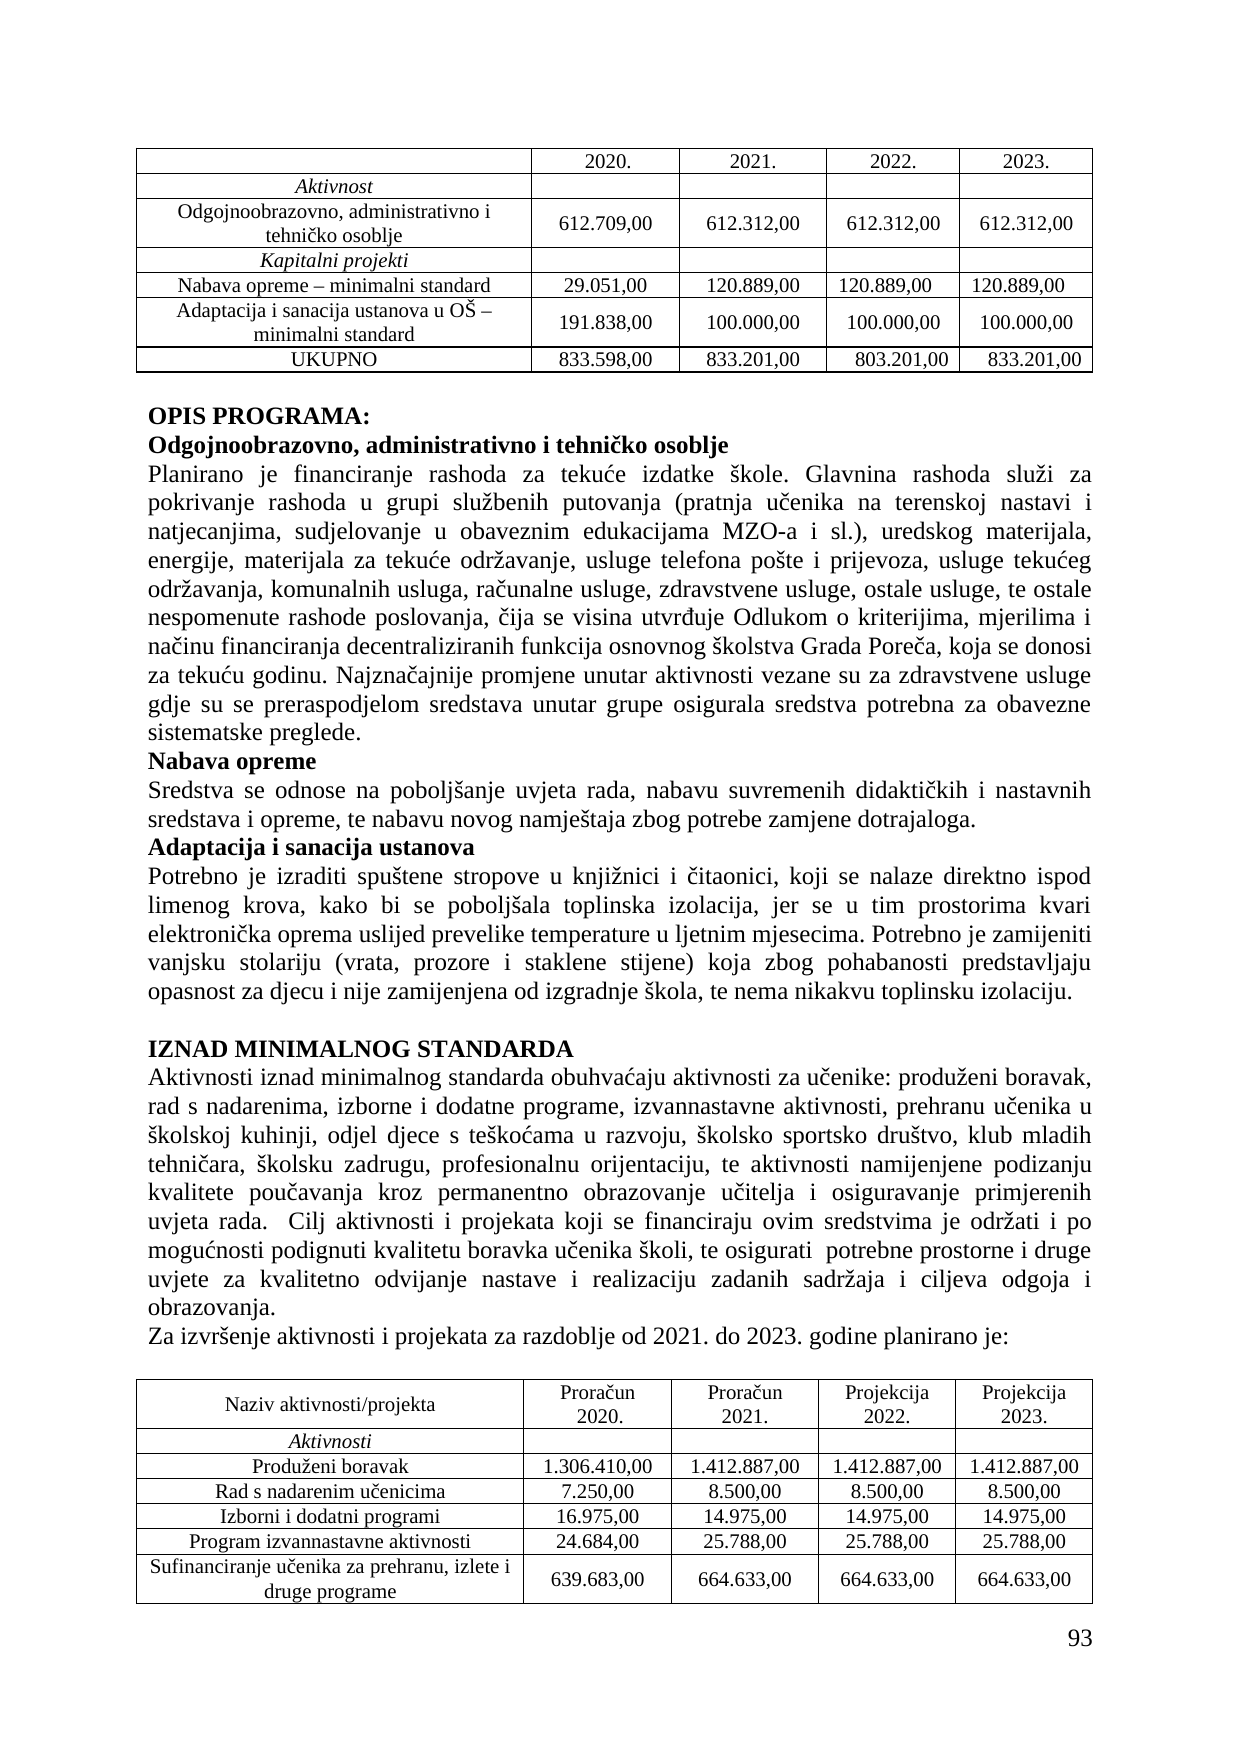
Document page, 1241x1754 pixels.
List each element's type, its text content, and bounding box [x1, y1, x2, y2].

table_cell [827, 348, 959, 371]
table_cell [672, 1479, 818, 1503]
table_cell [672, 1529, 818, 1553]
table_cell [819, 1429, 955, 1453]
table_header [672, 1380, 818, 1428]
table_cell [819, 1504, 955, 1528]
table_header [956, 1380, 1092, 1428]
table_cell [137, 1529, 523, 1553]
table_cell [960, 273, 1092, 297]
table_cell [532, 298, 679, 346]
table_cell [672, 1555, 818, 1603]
text Odgojnoobrazovno, administrativno i tehničko osoblje [148, 430, 1093, 459]
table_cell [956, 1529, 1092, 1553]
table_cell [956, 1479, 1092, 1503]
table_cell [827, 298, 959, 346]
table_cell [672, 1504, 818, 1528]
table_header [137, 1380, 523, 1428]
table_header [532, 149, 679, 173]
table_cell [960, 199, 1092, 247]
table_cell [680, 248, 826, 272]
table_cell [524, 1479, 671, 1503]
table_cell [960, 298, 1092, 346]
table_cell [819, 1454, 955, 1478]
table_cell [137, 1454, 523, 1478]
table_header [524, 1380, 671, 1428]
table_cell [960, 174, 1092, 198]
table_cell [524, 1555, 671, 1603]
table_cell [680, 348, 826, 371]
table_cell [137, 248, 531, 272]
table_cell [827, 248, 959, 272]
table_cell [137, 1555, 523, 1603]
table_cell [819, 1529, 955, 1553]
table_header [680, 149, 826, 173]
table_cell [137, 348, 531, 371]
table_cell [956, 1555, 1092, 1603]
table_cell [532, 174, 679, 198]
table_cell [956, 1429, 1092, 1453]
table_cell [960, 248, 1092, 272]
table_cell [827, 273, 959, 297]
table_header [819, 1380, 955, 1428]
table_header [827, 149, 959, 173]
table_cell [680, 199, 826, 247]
text Sredstva se odnose na poboljšanje uvjeta rada, nabavu suvremenih didaktičkih i nastavnih sredstava i opreme, te nabavu novog namještaja zbog potrebe zamjene dotrajaloga. [148, 775, 1093, 832]
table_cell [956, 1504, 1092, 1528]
text Adaptacija i sanacija ustanova [148, 832, 1093, 861]
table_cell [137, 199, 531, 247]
text Potrebno je izraditi spuštene stropove u knjižnici i čitaonici, koji se nalaze direktno ispod limenog krova, kako bi se poboljšala toplinska izolacija, jer se u tim prostorima kvari elektronička oprema uslijed prevelike temperature u ljetnim mjesecima. Potrebno je zamijeniti vanjsku stolariju (vrata, prozore i staklene stijene) koja zbog pohabanosti predstavljaju opasnost za djecu i nije zamijenjena od izgradnje škola, te nema nikakvu toplinsku izolaciju. [148, 861, 1093, 1005]
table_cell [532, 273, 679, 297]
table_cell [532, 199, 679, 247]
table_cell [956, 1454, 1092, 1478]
text Za izvršenje aktivnosti i projekata za razdoblje od 2021. do 2023. godine planirano je: [148, 1321, 1093, 1350]
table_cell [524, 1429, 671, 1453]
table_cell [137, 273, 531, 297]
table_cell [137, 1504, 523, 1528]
text Nabava opreme [148, 746, 1093, 775]
text OPIS PROGRAMA: [148, 401, 1093, 430]
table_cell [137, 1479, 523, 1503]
text IZNAD MINIMALNOG STANDARDA [148, 1034, 1093, 1062]
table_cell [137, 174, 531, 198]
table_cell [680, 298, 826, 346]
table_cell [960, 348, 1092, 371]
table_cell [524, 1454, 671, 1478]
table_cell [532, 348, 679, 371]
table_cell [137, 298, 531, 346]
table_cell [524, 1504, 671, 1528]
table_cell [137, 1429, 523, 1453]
text Planirano je financiranje rashoda za tekuće izdatke škole. Glavnina rashoda služi za pokrivanje rashoda u grupi službenih putovanja (pratnja učenika na terenskoj nastavi i natjecanjima, sudjelovanje u obaveznim edukacijama MZO-a i sl.), uredskog materijala, energije, materijala za tekuće održavanje, usluge telefona pošte i prijevoza, usluge tekućeg održavanja, komunalnih usluga, računalne usluge, zdravstvene usluge, ostale usluge, te ostale nespomenute rashode poslovanja, čija se visina utvrđuje Odlukom o kriterijima, mjerilima i načinu financiranja decentraliziranih funkcija osnovnog školstva Grada Poreča, koja se donosi za tekuću godinu. Najznačajnije promjene unutar aktivnosti vezane su za zdravstvene usluge gdje su se preraspodjelom sredstava unutar grupe osigurala sredstva potrebna za obavezne sistematske preglede. [148, 459, 1093, 746]
text Aktivnosti iznad minimalnog standarda obuhvaćaju aktivnosti za učenike: produženi boravak, rad s nadarenima, izborne i dodatne programe, izvannastavne aktivnosti, prehranu učenika u školskoj kuhinji, odjel djece s teškoćama u razvoju, školsko sportsko društvo, klub mladih tehničara, školsku zadrugu, profesionalnu orijentaciju, te aktivnosti namijenjene podizanju kvalitete poučavanja kroz permanentno obrazovanje učitelja i osiguravanje primjerenih uvjeta rada. Cilj aktivnosti i projekata koji se financiraju ovim sredstvima je održati i po mogućnosti podignuti kvalitetu boravka učenika školi, te osigurati potrebne prostorne i druge uvjete za kvalitetno odvijanje nastave i realizaciju zadanih sadržaja i ciljeva odgoja i obrazovanja. [148, 1062, 1093, 1321]
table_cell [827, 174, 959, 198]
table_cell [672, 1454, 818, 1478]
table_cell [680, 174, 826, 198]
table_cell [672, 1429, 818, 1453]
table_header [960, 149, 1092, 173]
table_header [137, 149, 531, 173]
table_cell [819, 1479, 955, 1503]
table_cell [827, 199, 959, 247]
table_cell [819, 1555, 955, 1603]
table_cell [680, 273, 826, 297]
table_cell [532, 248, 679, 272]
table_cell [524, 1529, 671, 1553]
